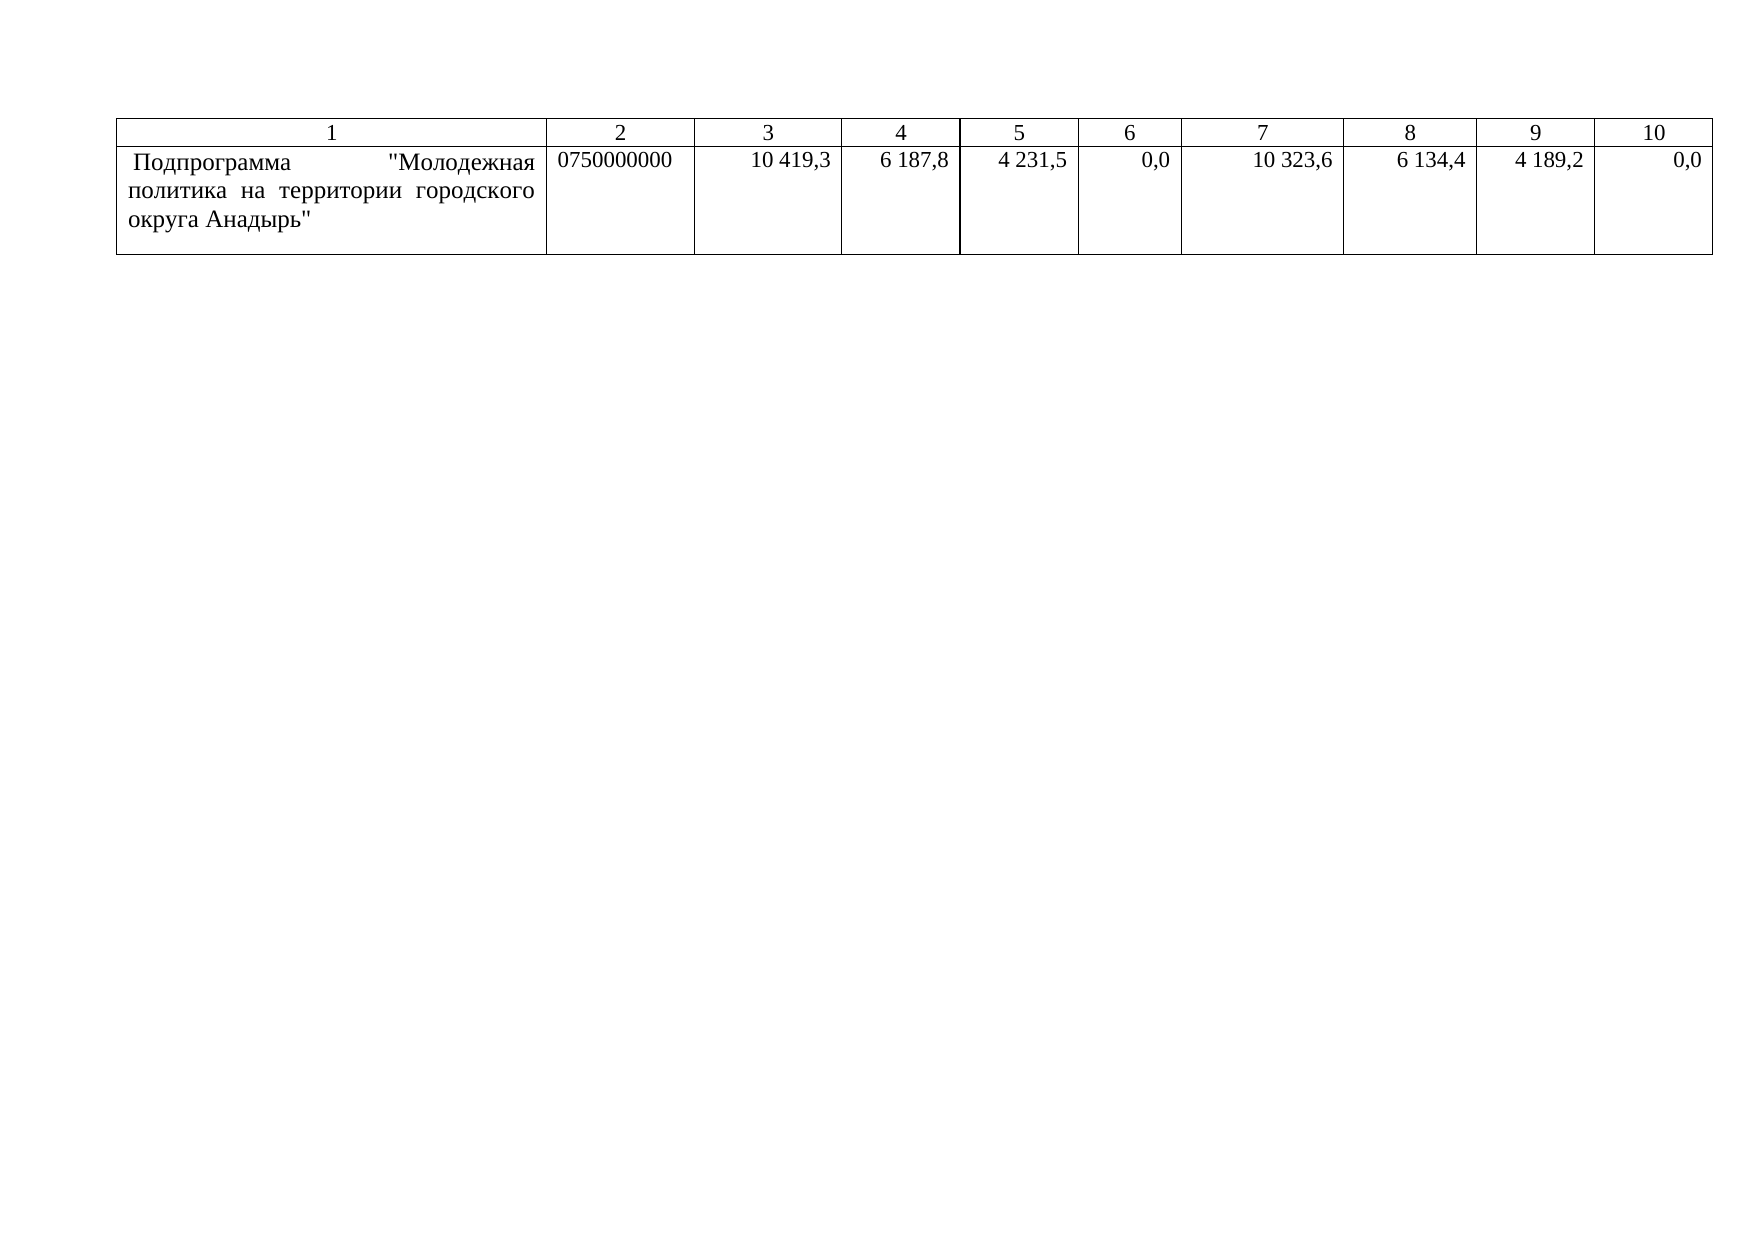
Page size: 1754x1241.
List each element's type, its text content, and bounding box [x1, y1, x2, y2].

table_cell 7 [1182, 119, 1343, 146]
table_cell 0,0 [1595, 147, 1712, 254]
table_cell 8 [1344, 119, 1476, 146]
table_cell 10 323,6 [1182, 147, 1343, 254]
table_cell 4 189,2 [1477, 147, 1594, 254]
table_cell 6 187,8 [842, 147, 959, 254]
table_cell 6 134,4 [1344, 147, 1476, 254]
table_cell Подпрограмма "Молодежная политика на территории городского округа Анадырь" [117, 147, 546, 254]
table_cell 1 [117, 119, 546, 146]
table_cell 6 [1079, 119, 1181, 146]
table_cell 10 419,3 [695, 147, 841, 254]
table_cell 0,0 [1079, 147, 1181, 254]
table_cell 5 [961, 119, 1078, 146]
table_cell 4 [842, 119, 959, 146]
table_cell 2 [547, 119, 694, 146]
table_cell 10 [1595, 119, 1712, 146]
table_cell 9 [1477, 119, 1594, 146]
table_cell 3 [695, 119, 841, 146]
table_cell 0750000000 [547, 147, 694, 254]
table_cell 4 231,5 [961, 147, 1078, 254]
